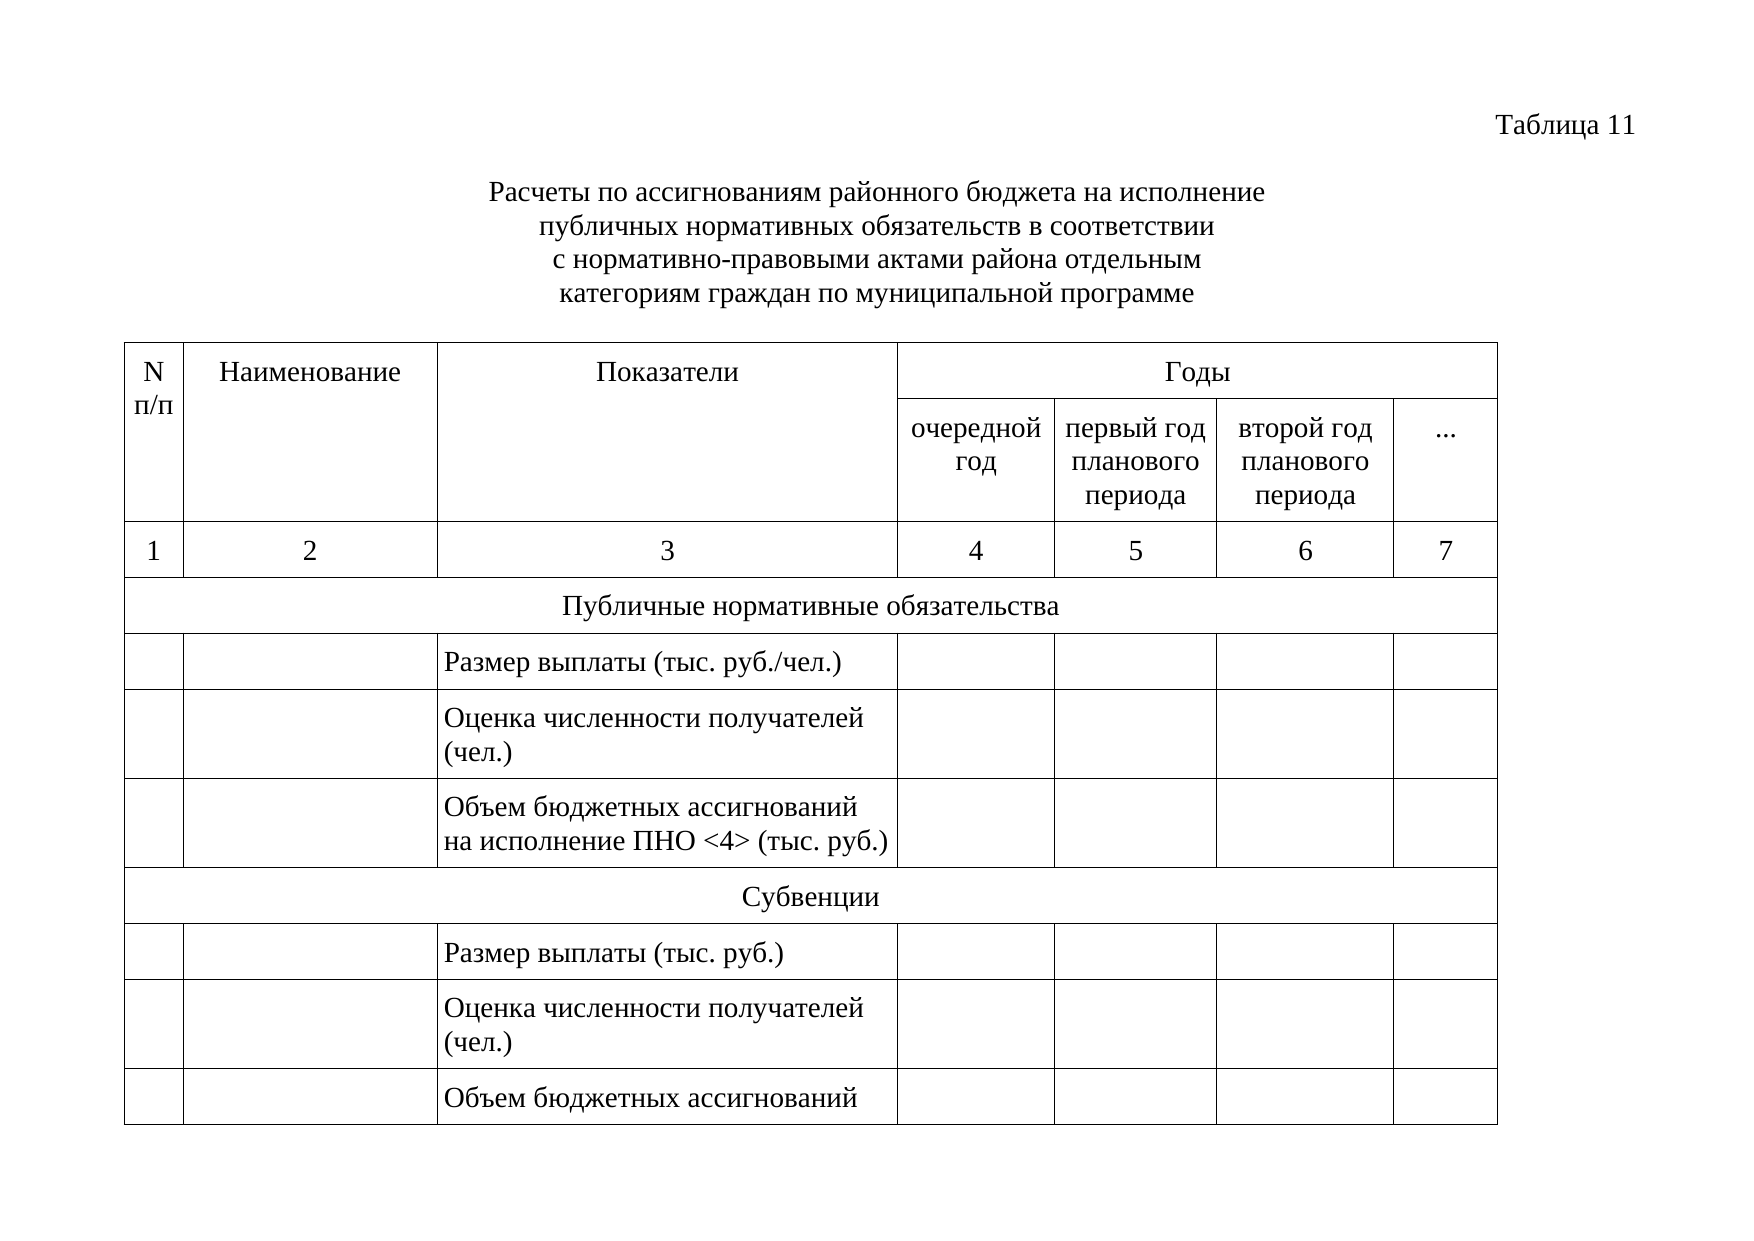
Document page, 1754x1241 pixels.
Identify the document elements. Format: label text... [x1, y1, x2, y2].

table_header Годы [898, 343, 1497, 398]
table_cell [1394, 924, 1497, 979]
table_cell [898, 690, 1054, 778]
table_cell [1394, 690, 1497, 778]
table_cell [1217, 924, 1393, 979]
table_cell очередной год [898, 399, 1054, 521]
table_cell [898, 980, 1054, 1068]
table_cell [184, 634, 437, 688]
table_cell [125, 690, 183, 778]
table_cell [1055, 1069, 1216, 1124]
table_header Наименование [184, 343, 437, 521]
table_cell [1217, 980, 1393, 1068]
table_cell [1055, 779, 1216, 867]
table_cell [125, 779, 183, 867]
table_cell 3 [438, 522, 897, 577]
table_cell Размер выплаты (тыс. руб.) [438, 924, 897, 979]
table_header N п/п [125, 343, 183, 521]
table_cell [438, 1069, 897, 1124]
table_cell [184, 1069, 437, 1124]
table_cell 1 [125, 522, 183, 577]
table_cell [125, 634, 183, 688]
table_cell [1055, 690, 1216, 778]
text категориям граждан по муниципальной программе [118, 275, 1636, 309]
table_cell 6 [1217, 522, 1393, 577]
table_cell Оценка численности получателей (чел.) [438, 690, 897, 778]
table_cell [1055, 634, 1216, 688]
table_cell [1394, 980, 1497, 1068]
table_cell [898, 924, 1054, 979]
table_cell Оценка численности получателей (чел.) [438, 980, 897, 1068]
table_cell [1055, 924, 1216, 979]
table_cell [898, 1069, 1054, 1124]
table_cell [1217, 779, 1393, 867]
table_cell Объем бюджетных ассигнований на исполнение ПНО <4> (тыс. руб.) [438, 779, 897, 867]
text публичных нормативных обязательств в соответствии [118, 208, 1636, 242]
table_cell Размер выплаты (тыс. руб./чел.) [438, 634, 897, 688]
table_cell ... [1394, 399, 1497, 521]
table_cell [1055, 980, 1216, 1068]
table_cell [125, 980, 183, 1068]
table_cell Субвенции [125, 868, 1497, 923]
table_cell [1394, 634, 1497, 688]
table_cell [1217, 690, 1393, 778]
table_cell 4 [898, 522, 1054, 577]
table_cell [184, 779, 437, 867]
table_cell [1217, 1069, 1393, 1124]
table_cell [898, 634, 1054, 688]
table_header Показатели [438, 343, 897, 521]
table_cell [184, 980, 437, 1068]
table_cell [125, 924, 183, 979]
table_cell первый год планового периода [1055, 399, 1216, 521]
table_cell [184, 924, 437, 979]
table_cell второй год планового периода [1217, 399, 1393, 521]
text Таблица 11 [118, 107, 1636, 141]
table_cell 7 [1394, 522, 1497, 577]
table_cell [1394, 1069, 1497, 1124]
text с нормативно-правовыми актами района отдельным [118, 242, 1636, 275]
table_cell 2 [184, 522, 437, 577]
text Расчеты по ассигнованиям районного бюджета на исполнение [118, 174, 1636, 208]
table_cell 5 [1055, 522, 1216, 577]
table_cell Публичные нормативные обязательства [125, 578, 1497, 633]
table_cell [1217, 634, 1393, 688]
table_cell [125, 1069, 183, 1124]
table_cell [184, 690, 437, 778]
table_cell [1394, 779, 1497, 867]
table_cell [898, 779, 1054, 867]
